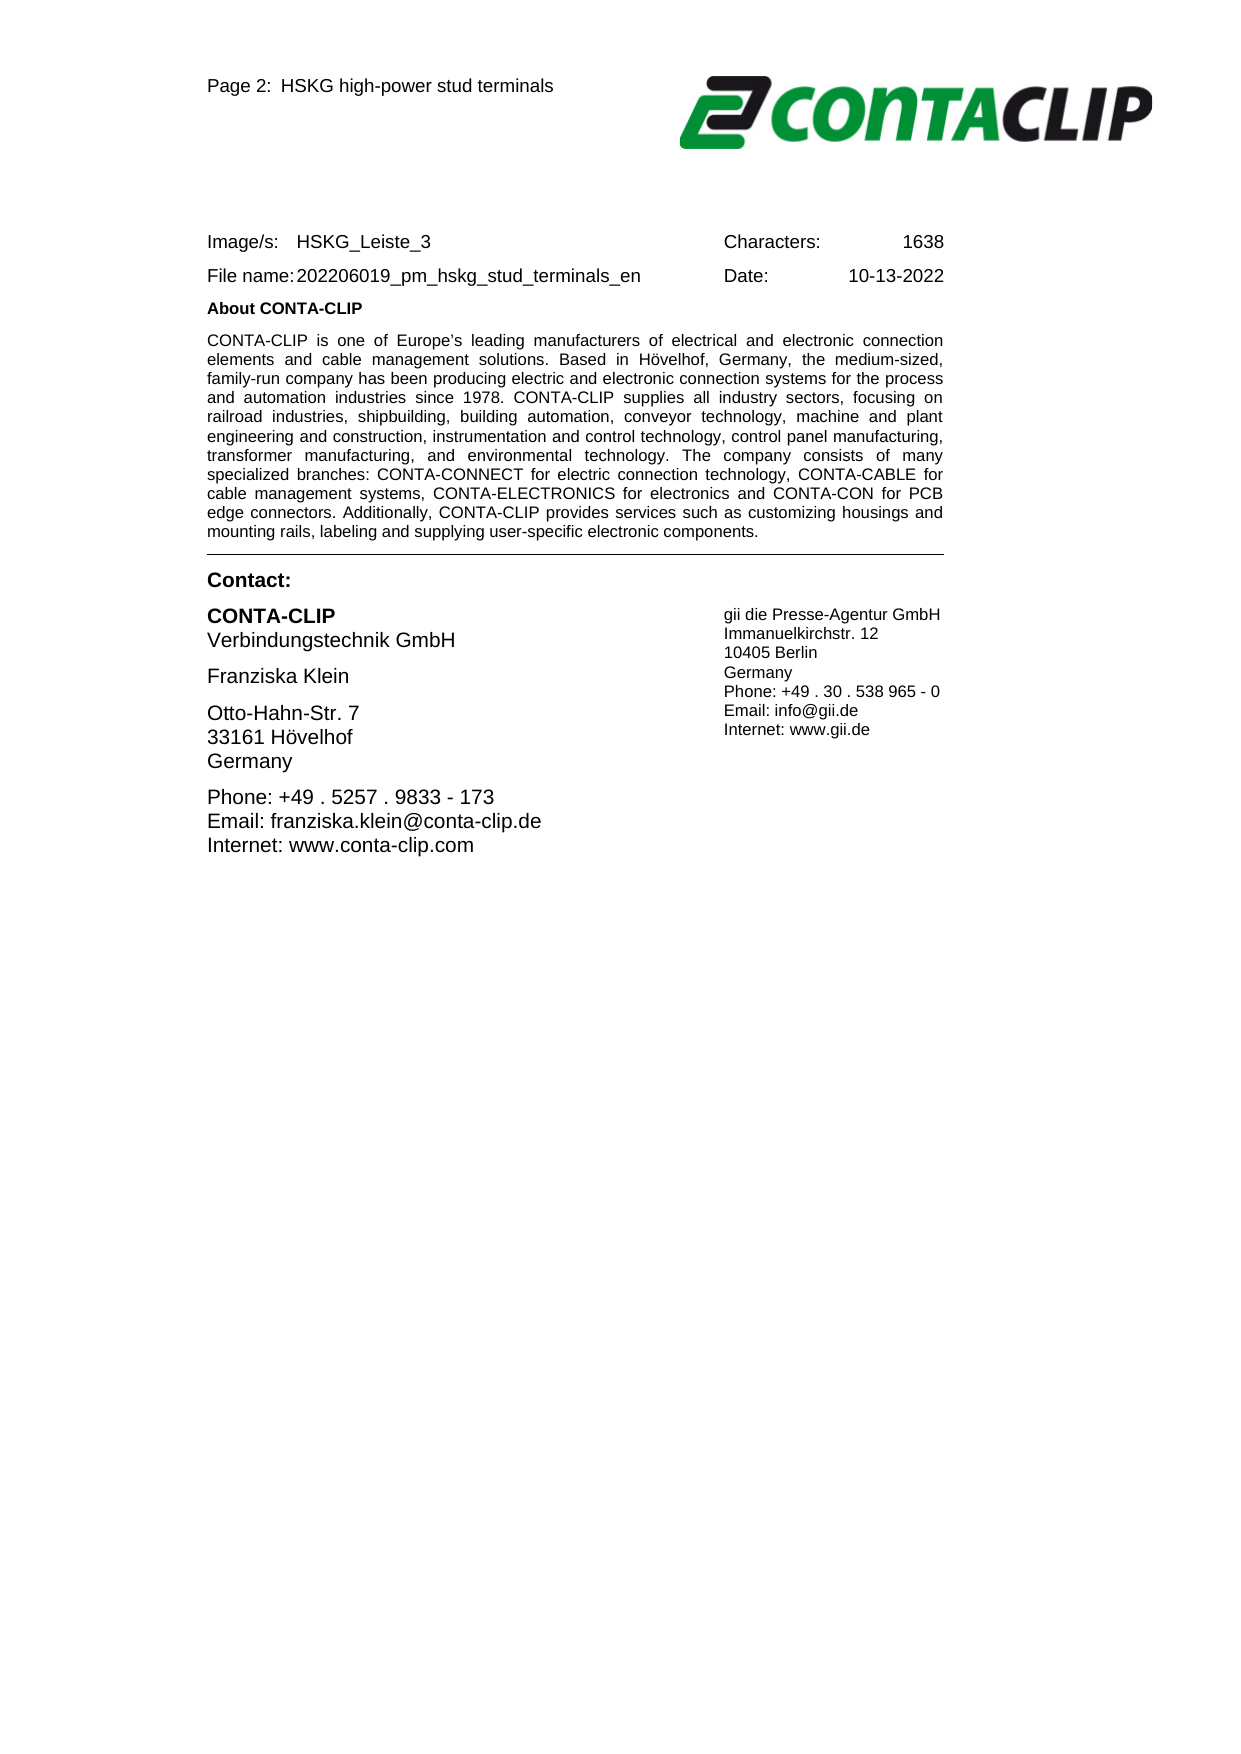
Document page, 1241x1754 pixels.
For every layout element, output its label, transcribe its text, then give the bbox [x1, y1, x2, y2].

table_header 1638 [834, 231, 944, 252]
table_header HSKG_Leiste_3 [296, 231, 724, 252]
table_cell 202206019_pm_hskg_stud_terminals_en [296, 252, 724, 286]
table_cell 10-13-2022 [834, 252, 944, 286]
table_cell gii die Presse-Agentur GmbH Immanuelkirchstr. 12 10405 Berlin Germany Phone: +49 . 30 . 538 965 - 0 Email: info@gii.de Internet: www.gii.de [724, 555, 944, 857]
table_header Characters: [724, 231, 834, 252]
picture [679, 76, 1153, 149]
table_cell Contact: CONTA-CLIP Verbindungstechnik GmbH Franziska Klein Otto-Hahn-Str. 7 33161 Hövelhof Germany Phone: +49 . 5257 . 9833 - 173 Email: franziska.klein@conta-clip.de Internet: www.conta-clip.com [207, 555, 724, 857]
table_cell File name: [207, 252, 296, 286]
table_cell About CONTA-CLIP CONTA-CLIP is one of Europe’s leading manufacturers of electrical and electronic connection elements and cable management solutions. Based in Hövelhof, Germany, the medium-sized, family-run company has been producing electric and electronic connection systems for the process and automation industries since 1978. CONTA-CLIP supplies all industry sectors, focusing on railroad industries, shipbuilding, building automation, conveyor technology, machine and plant engineering and construction, instrumentation and control technology, control panel manufacturing, transformer manufacturing, and environmental technology. The company consists of many specialized branches: CONTA-CONNECT for electric connection technology, CONTA-CABLE for cable management systems, CONTA-ELECTRONICS for electronics and CONTA-CON for PCB edge connectors. Additionally, CONTA-CLIP provides services such as customizing housings and mounting rails, labeling and supplying user-specific electronic components. [207, 286, 944, 554]
table_header Image/s: [207, 231, 296, 252]
table_cell Date: [724, 252, 834, 286]
